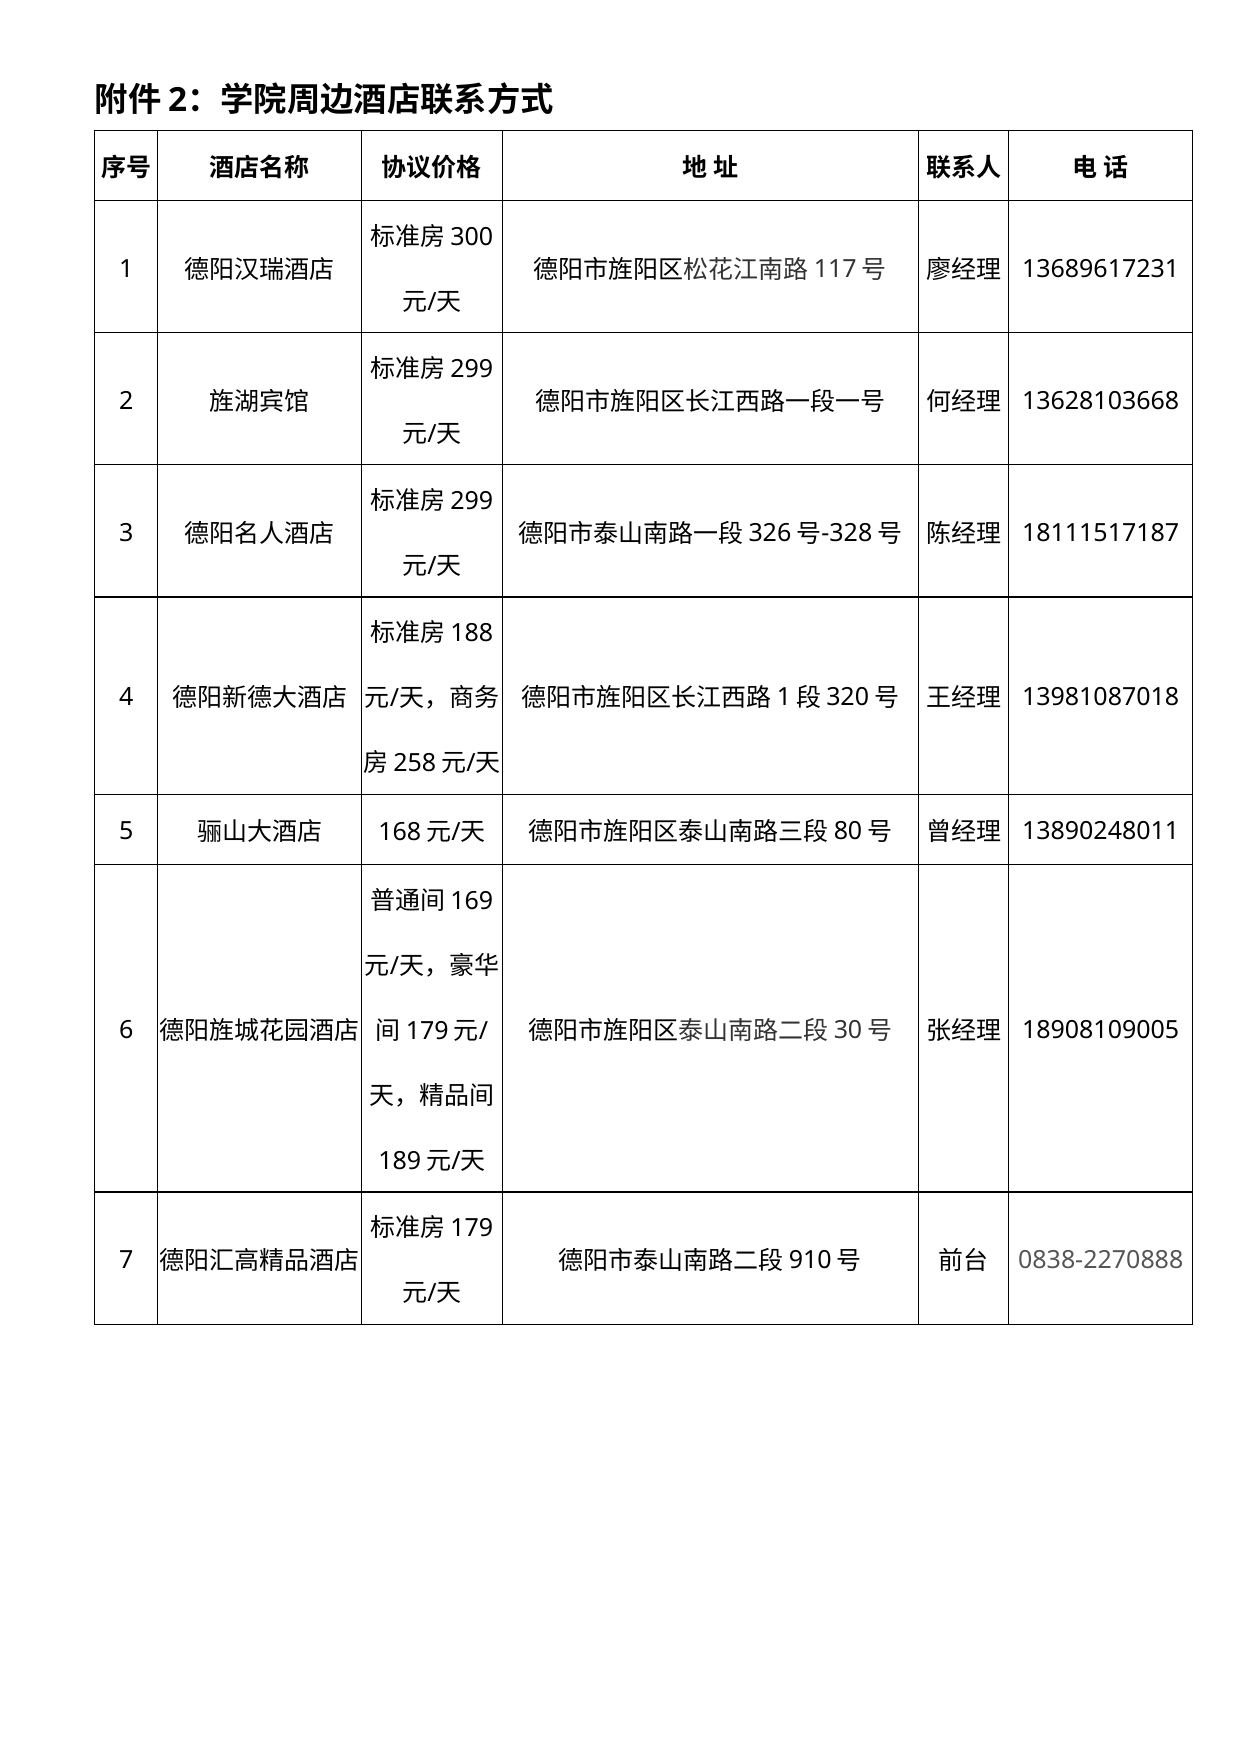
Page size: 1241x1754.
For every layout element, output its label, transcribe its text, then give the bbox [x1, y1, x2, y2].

table_header 电 话 [1009, 131, 1192, 200]
table_cell 标准房188元/天，商务房258元/天 [362, 598, 502, 793]
table_cell 德阳市旌阳区泰山南路三段80号 [503, 795, 918, 864]
table_header 地 址 [503, 131, 918, 200]
table_header 协议价格 [362, 131, 502, 200]
table_cell 德阳新德大酒店 [158, 598, 361, 793]
table_header 序号 [95, 131, 157, 200]
table_cell 18111517187 [1009, 465, 1192, 596]
table_cell 6 [95, 865, 157, 1191]
table_cell 13689617231 [1009, 201, 1192, 332]
table_cell 德阳市旌阳区长江西路1段320号 [503, 598, 918, 793]
table_cell 3 [95, 465, 157, 596]
table_cell 张经理 [919, 865, 1008, 1191]
table_cell 普通间169元/天，豪华间179元/天，精品间189元/天 [362, 865, 502, 1191]
table_cell 1 [95, 201, 157, 332]
table_header 酒店名称 [158, 131, 361, 200]
text 附件2：学院周边酒店联系方式 [94, 64, 1146, 129]
table_cell 标准房299元/天 [362, 465, 502, 596]
table_cell 18908109005 [1009, 865, 1192, 1191]
table_header 联系人 [919, 131, 1008, 200]
table_cell 13890248011 [1009, 795, 1192, 864]
table_cell 168元/天 [362, 795, 502, 864]
table_cell 13628103668 [1009, 333, 1192, 464]
table_cell 德阳市旌阳区长江西路一段一号 [503, 333, 918, 464]
table_cell 5 [95, 795, 157, 864]
table_cell 廖经理 [919, 201, 1008, 332]
table_cell 何经理 [919, 333, 1008, 464]
table_cell 旌湖宾馆 [158, 333, 361, 464]
table_cell 德阳市旌阳区泰山南路二段30号 [503, 865, 918, 1191]
table_cell 德阳汇高精品酒店 [158, 1193, 361, 1323]
table_cell 标准房299元/天 [362, 333, 502, 464]
table_cell 德阳市泰山南路二段910号 [503, 1193, 918, 1323]
table_cell 4 [95, 598, 157, 793]
table_cell 德阳市旌阳区松花江南路117号 [503, 201, 918, 332]
table_cell 王经理 [919, 598, 1008, 793]
table_cell 标准房300元/天 [362, 201, 502, 332]
table_cell 0838-2270888 [1009, 1193, 1192, 1323]
table_cell 德阳市泰山南路一段326号-328号 [503, 465, 918, 596]
table_cell 陈经理 [919, 465, 1008, 596]
table_cell 标准房179元/天 [362, 1193, 502, 1323]
table_cell 曾经理 [919, 795, 1008, 864]
table_cell 2 [95, 333, 157, 464]
table_cell 前台 [919, 1193, 1008, 1323]
table_cell 骊山大酒店 [158, 795, 361, 864]
table_cell 德阳名人酒店 [158, 465, 361, 596]
table_cell 德阳旌城花园酒店 [158, 865, 361, 1191]
table_cell 德阳汉瑞酒店 [158, 201, 361, 332]
table_cell 7 [95, 1193, 157, 1323]
table_cell 13981087018 [1009, 598, 1192, 793]
